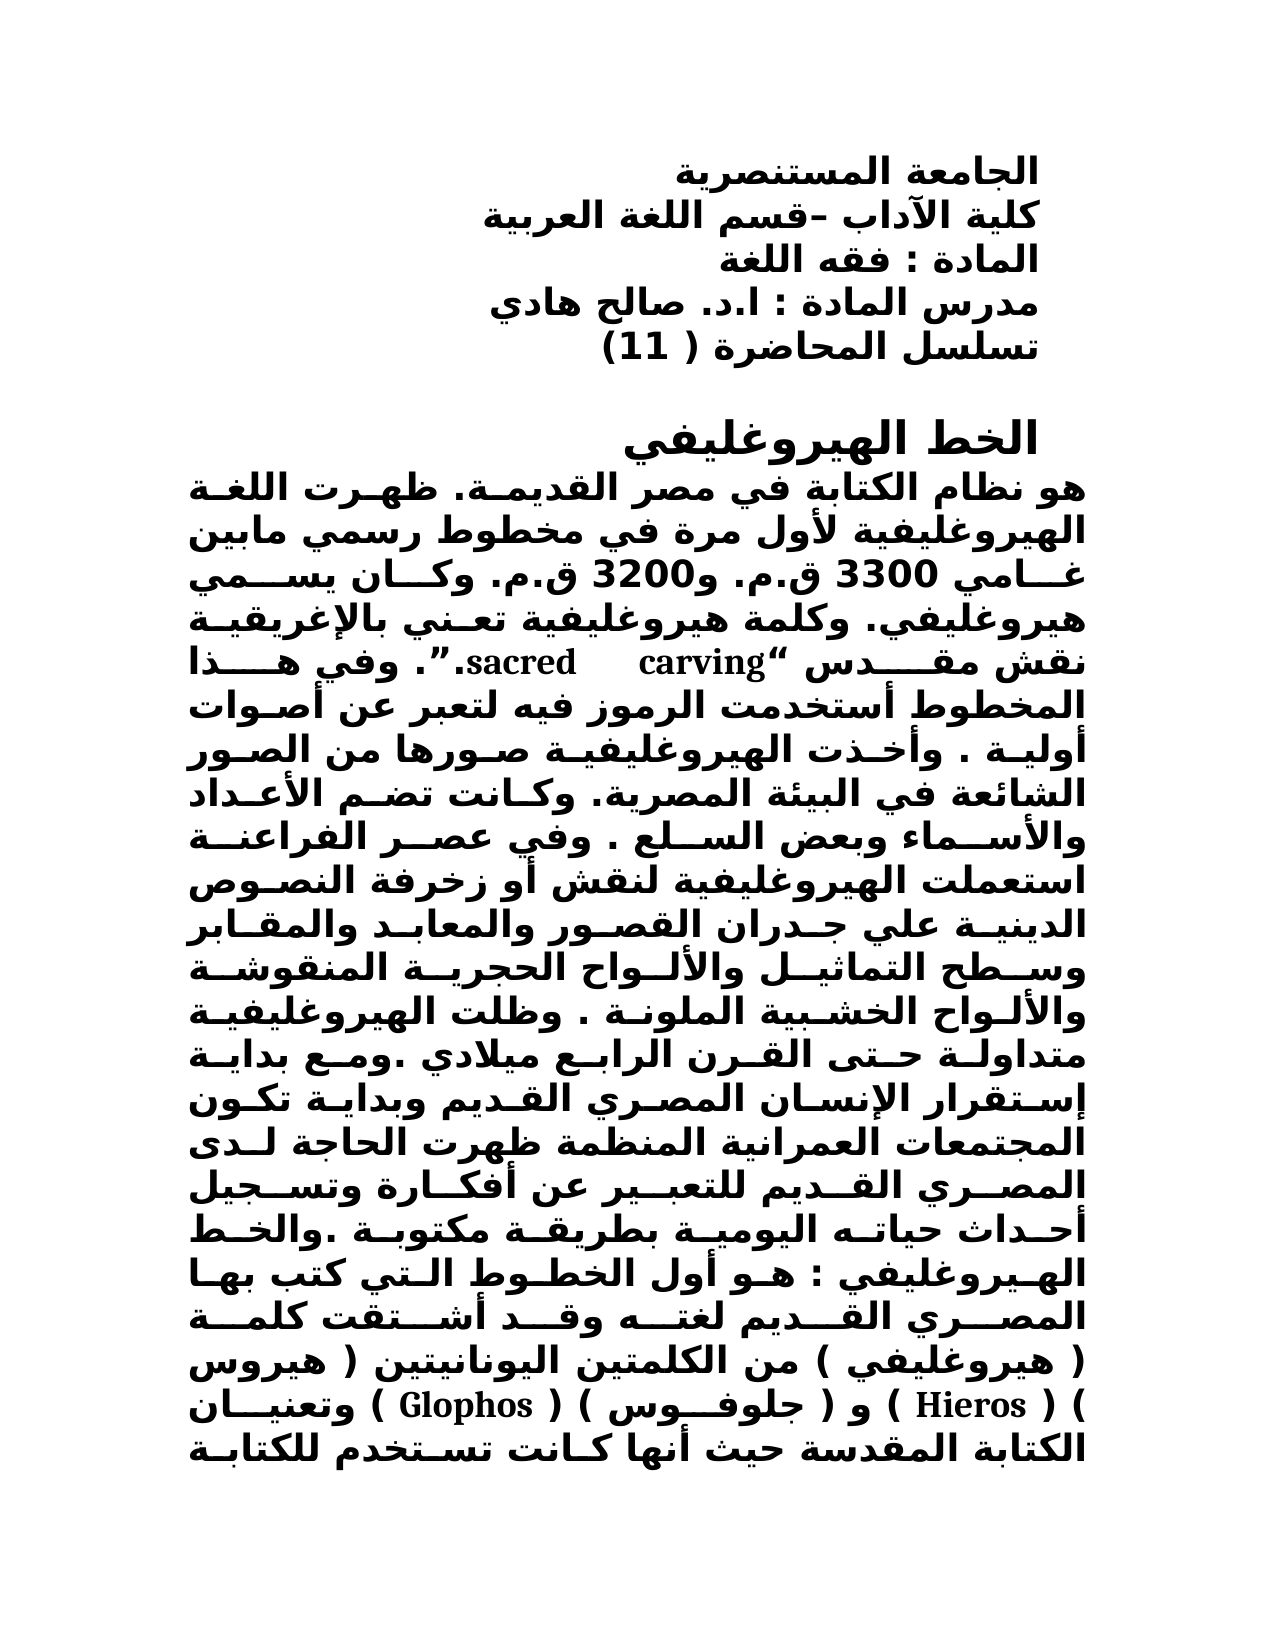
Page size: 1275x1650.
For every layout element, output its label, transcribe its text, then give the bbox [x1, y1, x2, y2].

text كلية الآداب –قسم اللغة العربية [187, 194, 1087, 237]
text الجامعة المستنصرية [187, 150, 1087, 194]
text الخط الهيروغليفي [187, 412, 1087, 465]
text تسلسل المحاضرة ( 11) [187, 324, 1087, 368]
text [187, 465, 1087, 1470]
text المادة : فقه اللغة [187, 237, 1087, 281]
text مدرس المادة : ا.د. صالح هادي [187, 281, 1087, 324]
